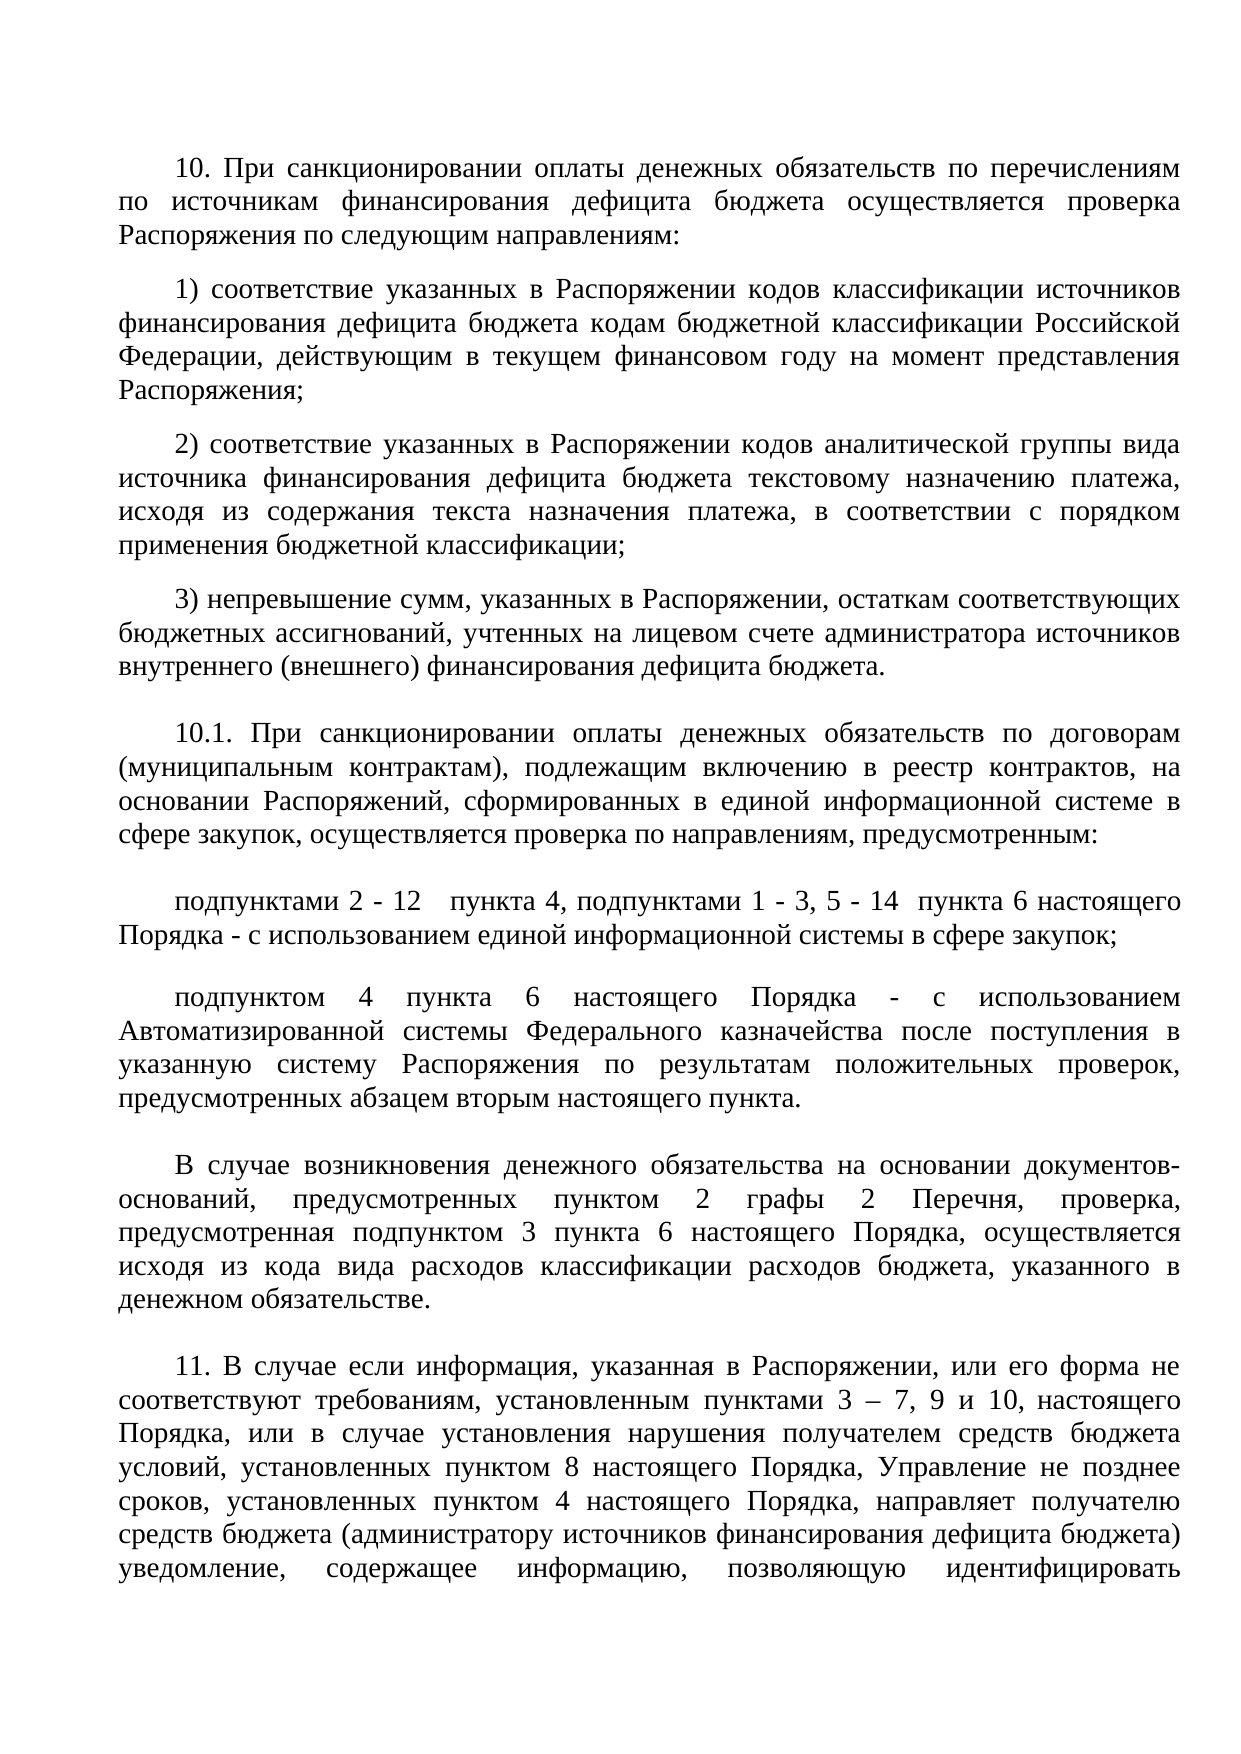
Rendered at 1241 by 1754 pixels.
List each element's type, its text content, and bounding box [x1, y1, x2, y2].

text 3) непревышение сумм, указанных в Распоряжении, остаткам соответствующих бюджетных ассигнований, учтенных на лицевом счете администратора источников внутреннего (внешнего) финансирования дефицита бюджета. [118, 581, 1181, 682]
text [118, 1348, 1181, 1583]
text В случае возникновения денежного обязательства на основании документов-оснований, предусмотренных пунктом 2 графы 2 Перечня, проверка, предусмотренная подпунктом 3 пункта 6 настоящего Порядка, осуществляется исходя из кода вида расходов классификации расходов бюджета, указанного в денежном обязательстве. [118, 1147, 1181, 1315]
text 10.1. При санкционировании оплаты денежных обязательств по договорам (муниципальным контрактам), подлежащим включению в реестр контрактов, на основании Распоряжений, сформированных в единой информационной системе в сфере закупок, осуществляется проверка по направлениям, предусмотренным: [118, 716, 1181, 850]
text подпунктами 2 - 12 пункта 4, подпунктами 1 - 3, 5 - 14 пункта 6 настоящего Порядка - с использованием единой информационной системы в сфере закупок; [118, 883, 1181, 950]
text 10. При санкционировании оплаты денежных обязательств по перечислениям по источникам финансирования дефицита бюджета осуществляется проверка Распоряжения по следующим направлениям: [118, 150, 1181, 251]
text подпунктом 4 пункта 6 настоящего Порядка - с использованием Автоматизированной системы Федерального казначейства после поступления в указанную систему Распоряжения по результатам положительных проверок, предусмотренных абзацем вторым настоящего пункта. [118, 979, 1181, 1114]
text 1) соответствие указанных в Распоряжении кодов классификации источников финансирования дефицита бюджета кодам бюджетной классификации Российской Федерации, действующим в текущем финансовом году на момент представления Распоряжения; [118, 271, 1181, 406]
text 2) соответствие указанных в Распоряжении кодов аналитической группы вида источника финансирования дефицита бюджета текстовому назначению платежа, исходя из содержания текста назначения платежа, в соответствии с порядком применения бюджетной классификации; [118, 426, 1181, 561]
